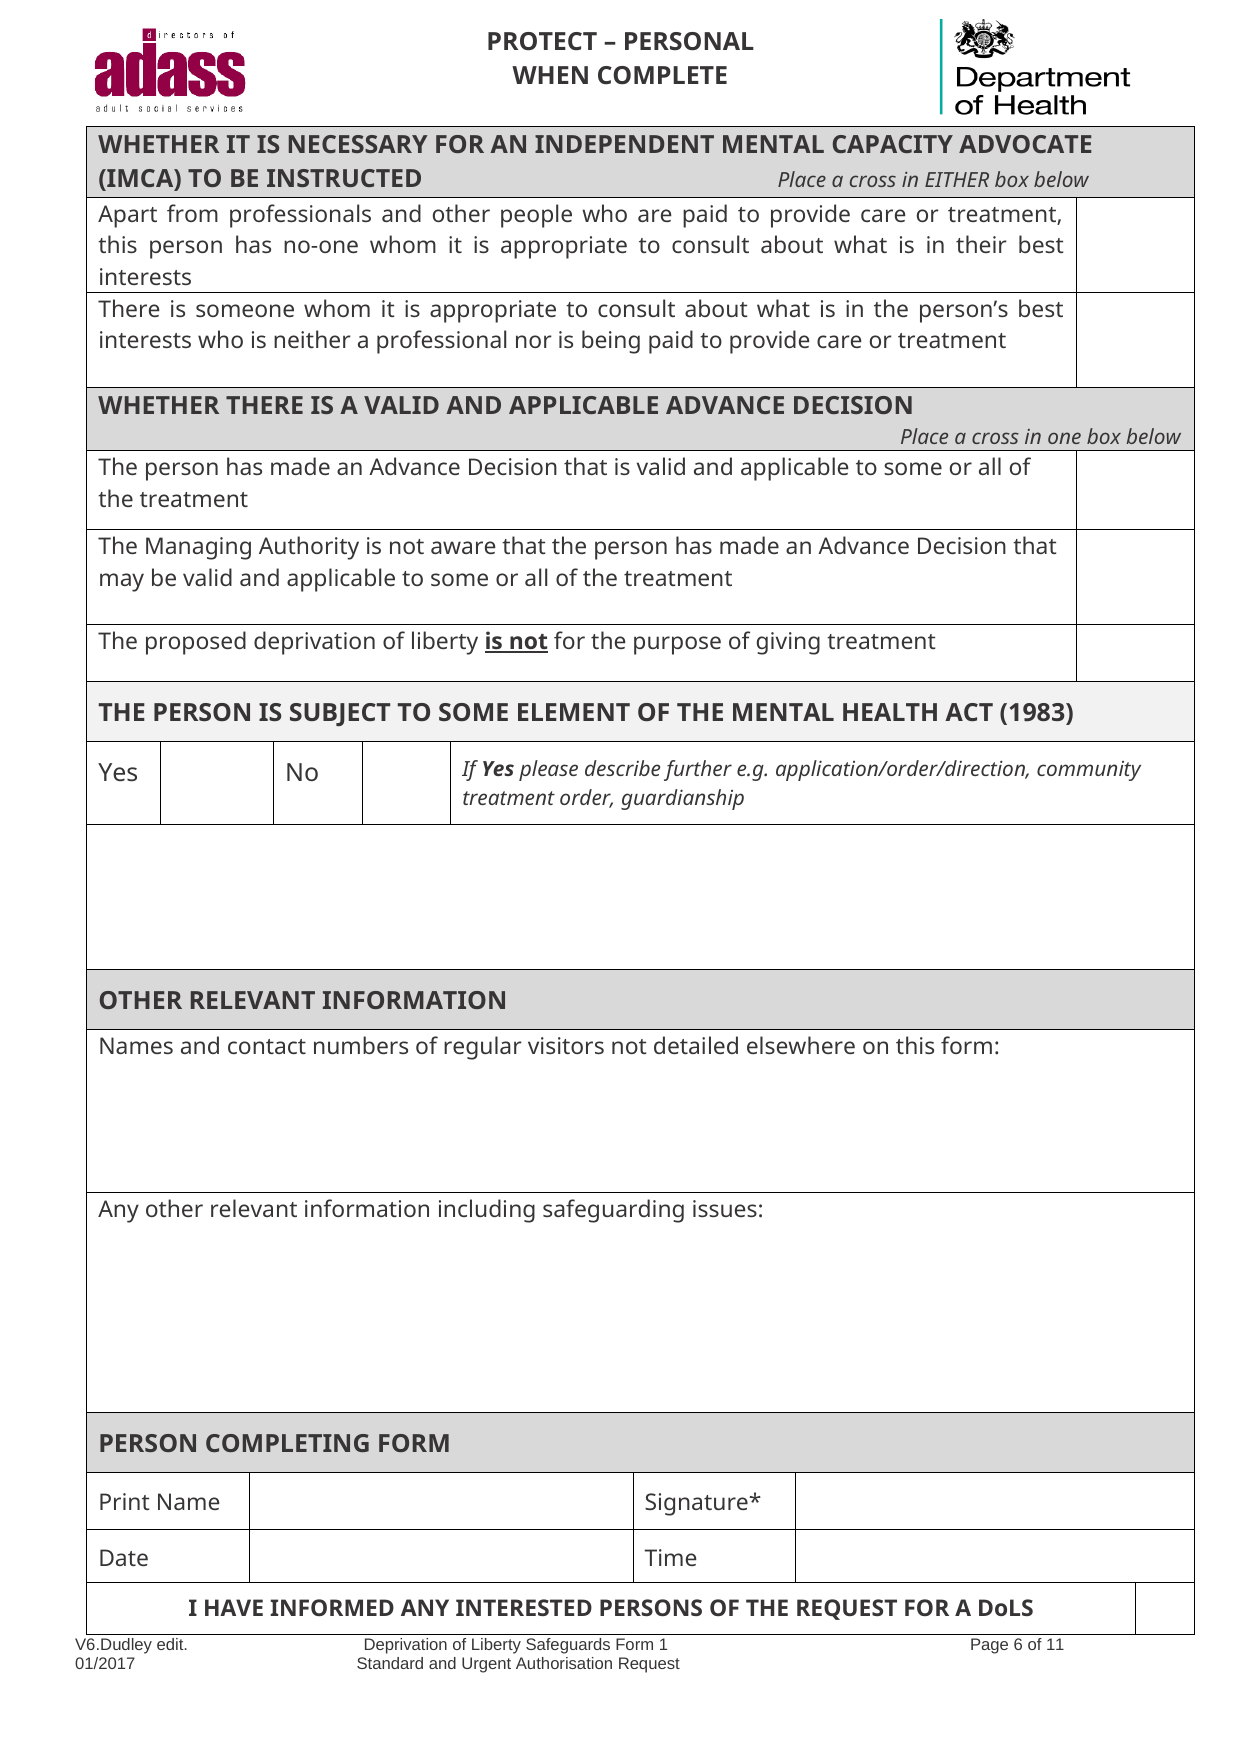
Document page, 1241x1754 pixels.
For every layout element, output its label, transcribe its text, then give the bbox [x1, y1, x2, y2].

table_cell There is someone whom it is appropriate to consult about what is in the person’s best interests who is neither a professional nor is being paid to provide care or treatment [87, 293, 1076, 387]
table_cell [161, 742, 273, 824]
table_cell Apart from professionals and other people who are paid to provide care or treatment, this person has no-one whom it is appropriate to consult about what is in their best interests [87, 198, 1076, 292]
table_cell The proposed deprivation of liberty is not for the purpose of giving treatment [87, 625, 1076, 681]
table_cell [250, 1530, 633, 1582]
table_cell [1136, 1583, 1194, 1633]
table_cell [1077, 198, 1194, 292]
table_cell Signature* [634, 1473, 795, 1528]
table_cell If Yes please describe further e.g. application/order/direction, community treatment order, guardianship [451, 742, 1194, 824]
table_cell Print Name [87, 1473, 249, 1528]
picture [75, 24, 263, 120]
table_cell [87, 1583, 1135, 1633]
table_cell The Managing Authority is not aware that the person has made an Advance Decision that may be valid and applicable to some or all of the treatment [87, 530, 1076, 624]
table_cell Yes [87, 742, 160, 824]
table_cell No [274, 742, 362, 824]
table_cell [1077, 530, 1194, 624]
table_cell [796, 1473, 1194, 1528]
table_cell [1077, 451, 1194, 529]
table_cell [1077, 625, 1194, 681]
table_cell [87, 825, 1194, 969]
table_cell Date [87, 1530, 249, 1582]
table_cell Any other relevant information including safeguarding issues: [87, 1193, 1194, 1412]
table_cell OTHER RELEVANT INFORMATION [87, 970, 1194, 1029]
table_cell [796, 1530, 1194, 1582]
table_header WHETHER IT IS NECESSARY FOR AN INDEPENDENT MENTAL CAPACITY ADVOCATE (IMCA) TO BE INSTRUCTED Place a cross in EITHER box below [87, 127, 1194, 197]
table_cell [250, 1473, 633, 1528]
table_cell The person has made an Advance Decision that is valid and applicable to some or all of the treatment [87, 451, 1076, 529]
table_cell [1077, 293, 1194, 387]
table_cell PERSON COMPLETING FORM [87, 1413, 1194, 1472]
table_cell [363, 742, 450, 824]
table_cell THE PERSON IS SUBJECT TO SOME ELEMENT OF THE MENTAL HEALTH ACT (1983) [87, 682, 1194, 741]
table_cell Names and contact numbers of regular visitors not detailed elsewhere on this form: [87, 1030, 1194, 1192]
table_cell WHETHER THERE IS A VALID AND APPLICABLE ADVANCE DECISION Place a cross in one box below [87, 388, 1194, 450]
table_cell Time [634, 1530, 795, 1582]
picture [939, 19, 1140, 120]
